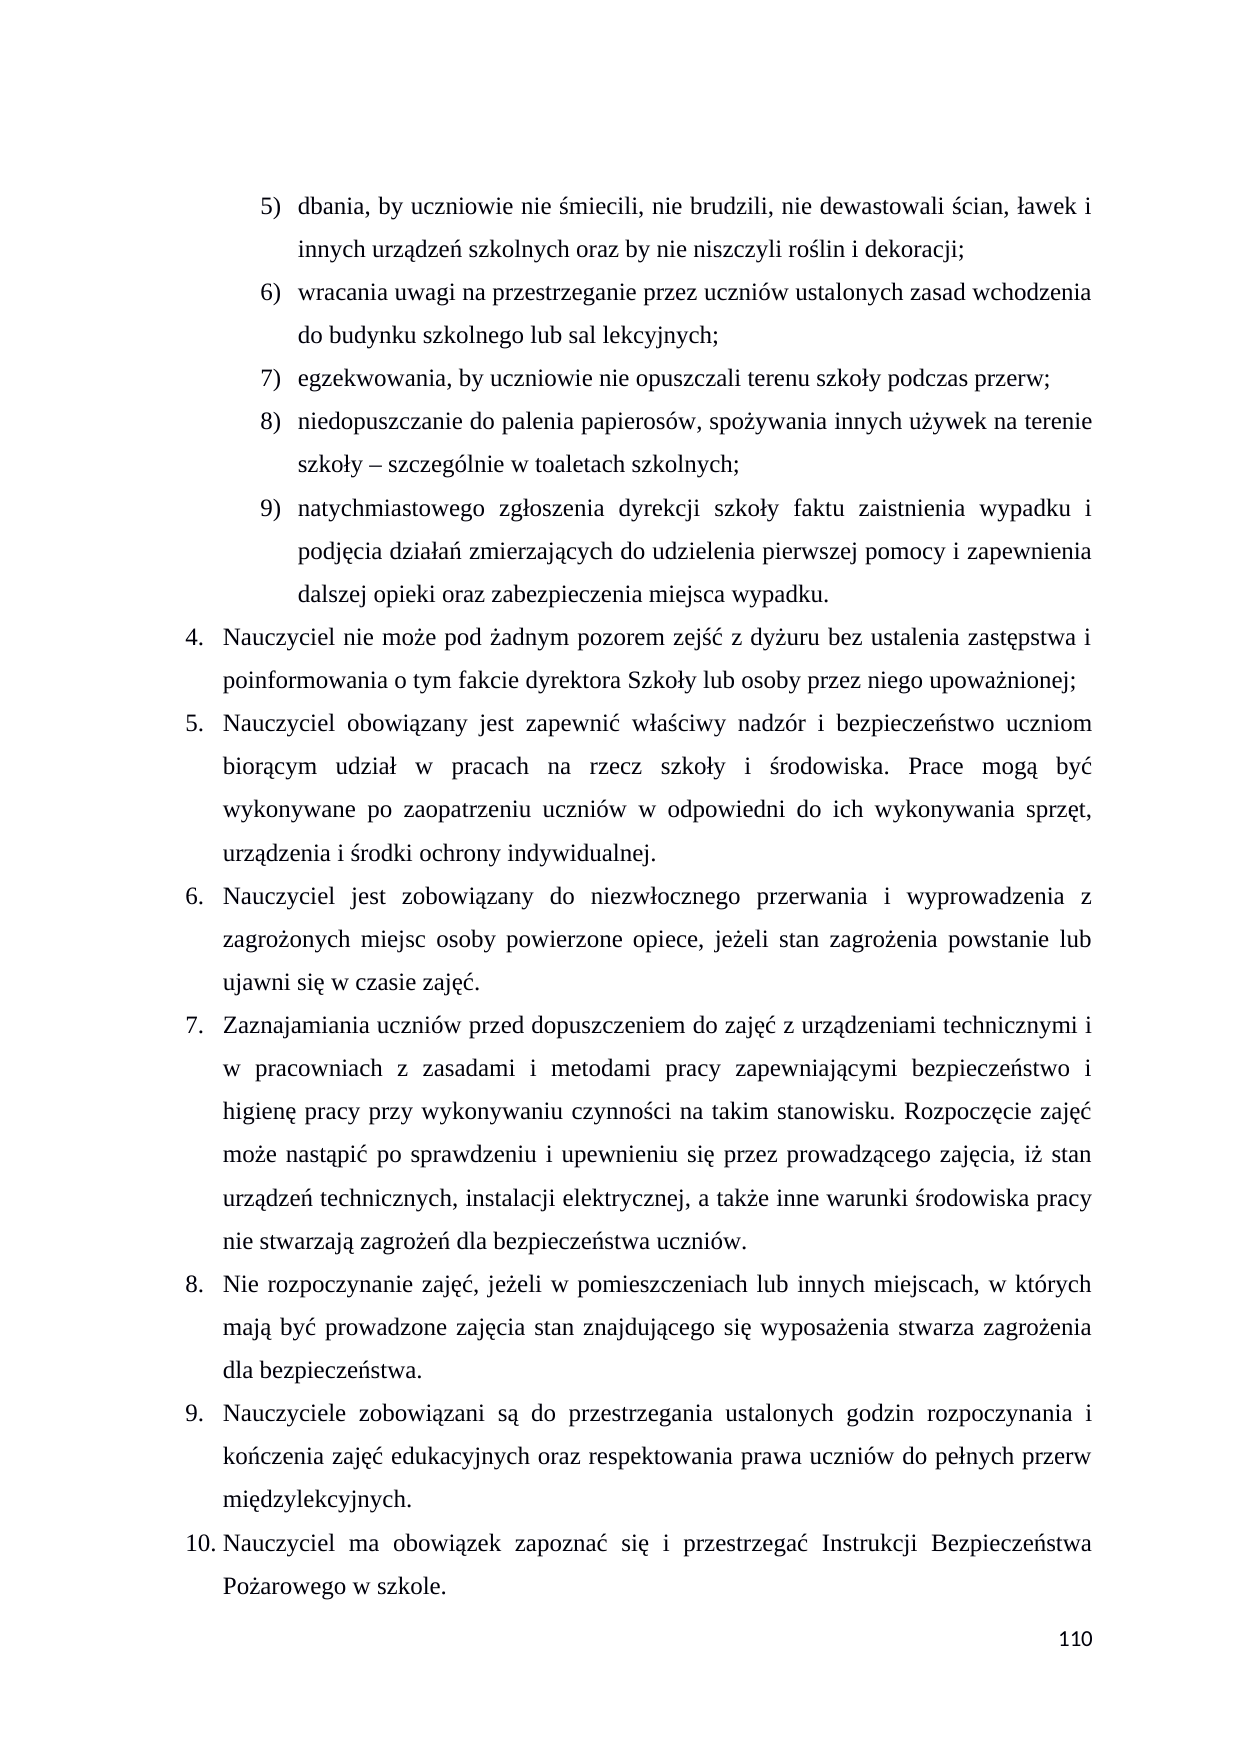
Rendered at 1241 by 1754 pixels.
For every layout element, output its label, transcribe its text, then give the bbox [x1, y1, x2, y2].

list Nauczyciel jest zobowiązany do niezwłocznego przerwania i wyprowadzenia z zagrożonych miejsc osoby powierzone opiece, jeżeli stan zagrożenia powstanie lub ujawni się w czasie zajęć. [185, 881, 1093, 996]
list Zaznajamiania uczniów przed dopuszczeniem do zajęć z urządzeniami technicznymi i w pracowniach z zasadami i metodami pracy zapewniającymi bezpieczeństwo i higienę pracy przy wykonywaniu czynności na takim stanowisku. Rozpoczęcie zajęć może nastąpić po sprawdzeniu i upewnieniu się przez prowadzącego zajęcia, iż stan urządzeń technicznych, instalacji elektrycznej, a także inne warunki środowiska pracy nie stwarzają zagrożeń dla bezpieczeństwa uczniów. [185, 1010, 1093, 1254]
list egzekwowania, by uczniowie nie opuszczali terenu szkoły podczas przerw; [260, 363, 1093, 392]
list Nauczyciel nie może pod żadnym pozorem zejść z dyżuru bez ustalenia zastępstwa i poinformowania o tym fakcie dyrektora Szkoły lub osoby przez niego upoważnionej; [185, 622, 1093, 694]
list natychmiastowego zgłoszenia dyrekcji szkoły faktu zaistnienia wypadku i podjęcia działań zmierzających do udzielenia pierwszej pomocy i zapewnienia dalszej opieki oraz zabezpieczenia miejsca wypadku. [260, 493, 1093, 608]
list Nie rozpoczynanie zajęć, jeżeli w pomieszczeniach lub innych miejscach, w których mają być prowadzone zajęcia stan znajdującego się wyposażenia stwarza zagrożenia dla bezpieczeństwa. [185, 1269, 1093, 1384]
list Nauczyciele zobowiązani są do przestrzegania ustalonych godzin rozpoczynania i kończenia zajęć edukacyjnych oraz respektowania prawa uczniów do pełnych przerw międzylekcyjnych. [185, 1398, 1093, 1513]
list dbania, by uczniowie nie śmiecili, nie brudzili, nie dewastowali ścian, ławek i innych urządzeń szkolnych oraz by nie niszczyli roślin i dekoracji; [260, 191, 1093, 263]
list Nauczyciel obowiązany jest zapewnić właściwy nadzór i bezpieczeństwo uczniom biorącym udział w pracach na rzecz szkoły i środowiska. Prace mogą być wykonywane po zaopatrzeniu uczniów w odpowiedni do ich wykonywania sprzęt, urządzenia i środki ochrony indywidualnej. [185, 708, 1093, 866]
list Nauczyciel ma obowiązek zapoznać się i przestrzegać Instrukcji Bezpieczeństwa Pożarowego w szkole. [185, 1528, 1093, 1599]
list wracania uwagi na przestrzeganie przez uczniów ustalonych zasad wchodzenia do budynku szkolnego lub sal lekcyjnych; [260, 277, 1093, 349]
list niedopuszczanie do palenia papierosów, spożywania innych używek na terenie szkoły – szczególnie w toaletach szkolnych; [260, 406, 1093, 478]
